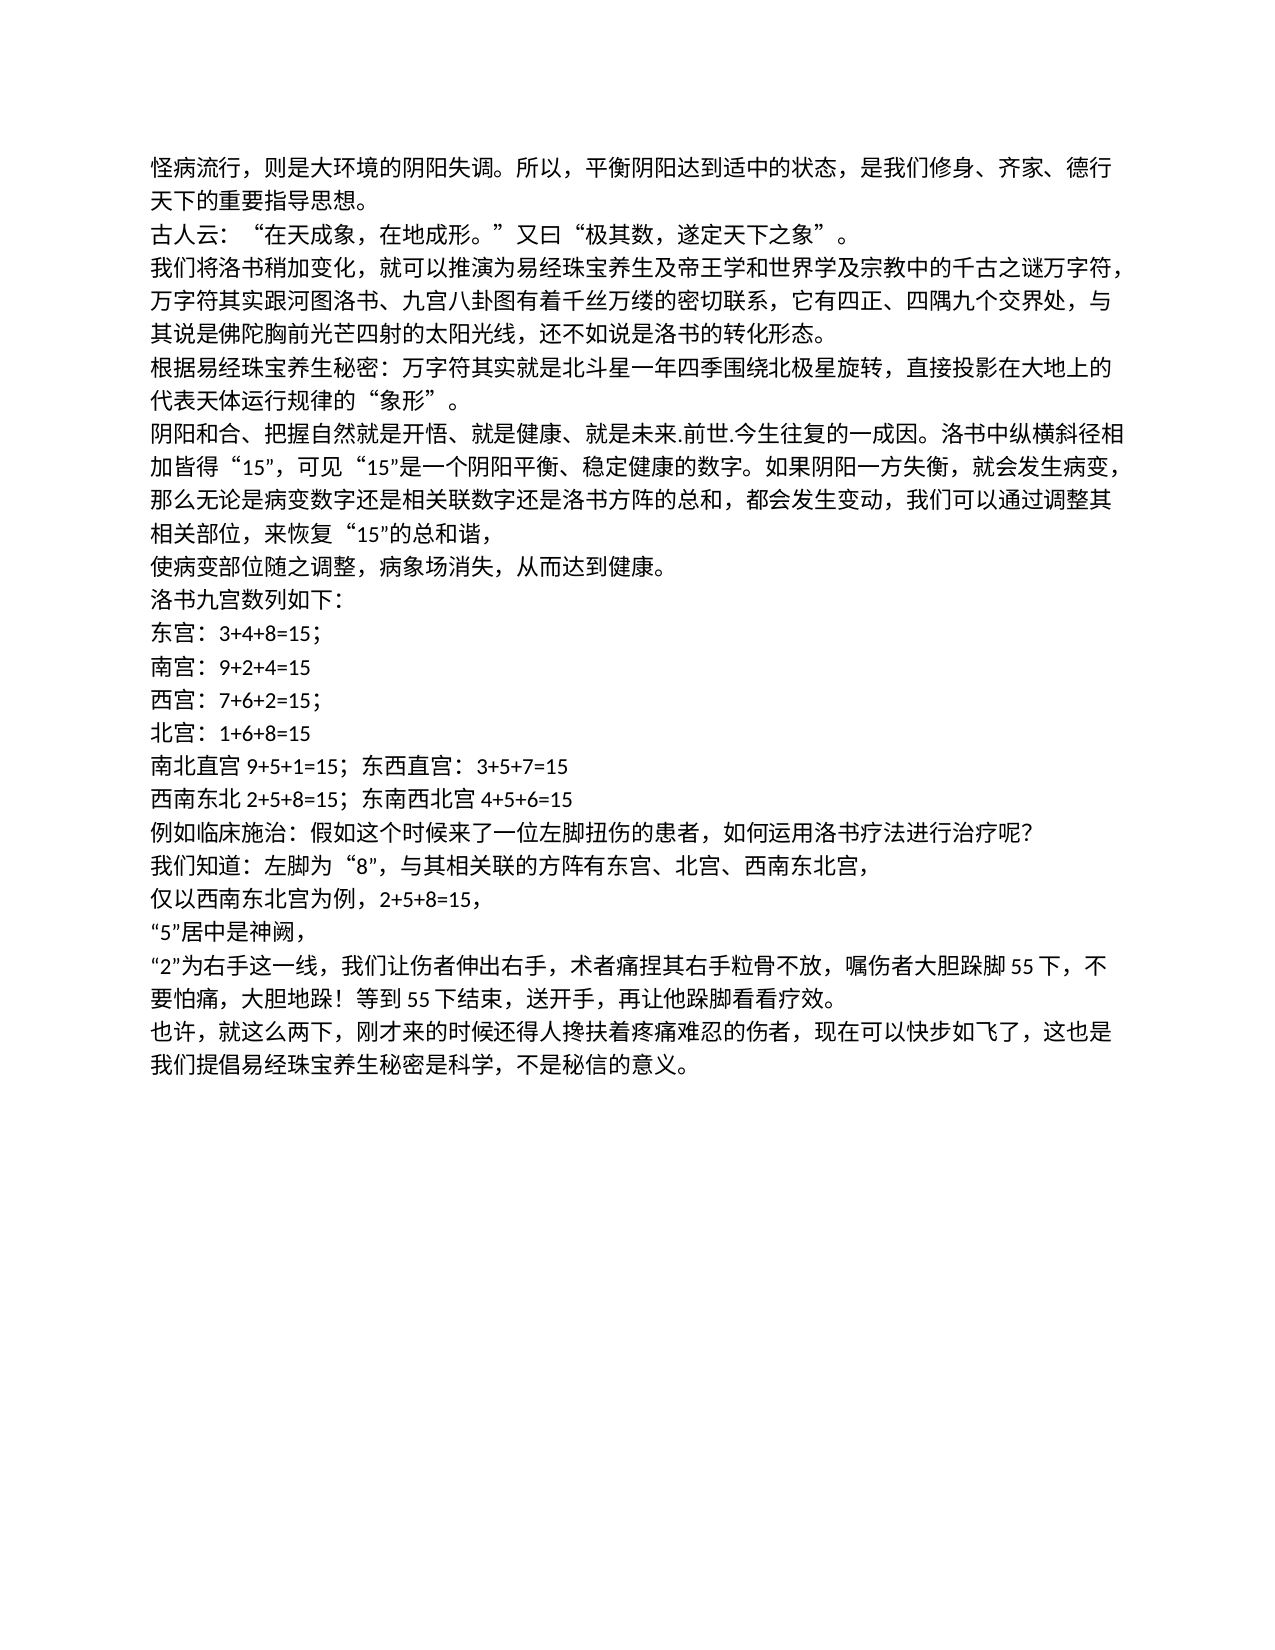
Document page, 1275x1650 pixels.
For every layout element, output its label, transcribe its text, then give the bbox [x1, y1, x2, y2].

text 洛书九宫数列如下： [150, 582, 1125, 615]
text 南宫：9+2+4=15 [150, 648, 1125, 682]
text 北宫：1+6+8=15 [150, 715, 1125, 748]
text 东宫：3+4+8=15； [150, 615, 1125, 648]
text 古人云：“在天成象，在地成形。”又曰“极其数，遂定天下之象”。 [150, 216, 1125, 250]
text 使病变部位随之调整，病象场消失，从而达到健康。 [150, 549, 1125, 582]
text 也许，就这么两下，刚才来的时候还得人搀扶着疼痛难忍的伤者，现在可以快步如飞了，这也是我们提倡易经珠宝养生秘密是科学，不是秘信的意义。 [150, 1014, 1125, 1080]
text “5”居中是神阙， [150, 914, 1125, 947]
text 我们知道：左脚为“8”，与其相关联的方阵有东宫、北宫、西南东北宫， [150, 848, 1125, 881]
text 例如临床施治：假如这个时候来了一位左脚扭伤的患者，如何运用洛书疗法进行治疗呢？ [150, 814, 1125, 848]
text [150, 150, 1125, 216]
text 南北直宫9+5+1=15；东西直宫：3+5+7=15 [150, 748, 1125, 781]
text 仅以西南东北宫为例，2+5+8=15， [150, 881, 1125, 914]
text 根据易经珠宝养生秘密：万字符其实就是北斗星一年四季围绕北极星旋转，直接投影在大地上的代表天体运行规律的“象形”。 [150, 349, 1125, 416]
text 我们将洛书稍加变化，就可以推演为易经珠宝养生及帝王学和世界学及宗教中的千古之谜万字符，万字符其实跟河图洛书、九宫八卦图有着千丝万缕的密切联系，它有四正、四隅九个交界处，与其说是佛陀胸前光芒四射的太阳光线，还不如说是洛书的转化形态。 [150, 250, 1125, 349]
text 西南东北2+5+8=15；东南西北宫4+5+6=15 [150, 781, 1125, 814]
text 阴阳和合、把握自然就是开悟、就是健康、就是未来.前世.今生往复的一成因。洛书中纵横斜径相加皆得“15”，可见“15”是一个阴阳平衡、稳定健康的数字。如果阴阳一方失衡，就会发生病变，那么无论是病变数字还是相关联数字还是洛书方阵的总和，都会发生变动，我们可以通过调整其相关部位，来恢复“15”的总和谐， [150, 416, 1125, 549]
text 西宫：7+6+2=15； [150, 682, 1125, 715]
text “2”为右手这一线，我们让伤者伸出右手，术者痛捏其右手粒骨不放，嘱伤者大胆跺脚55下，不要怕痛，大胆地跺！等到55下结束，送开手，再让他跺脚看看疗效。 [150, 947, 1125, 1014]
